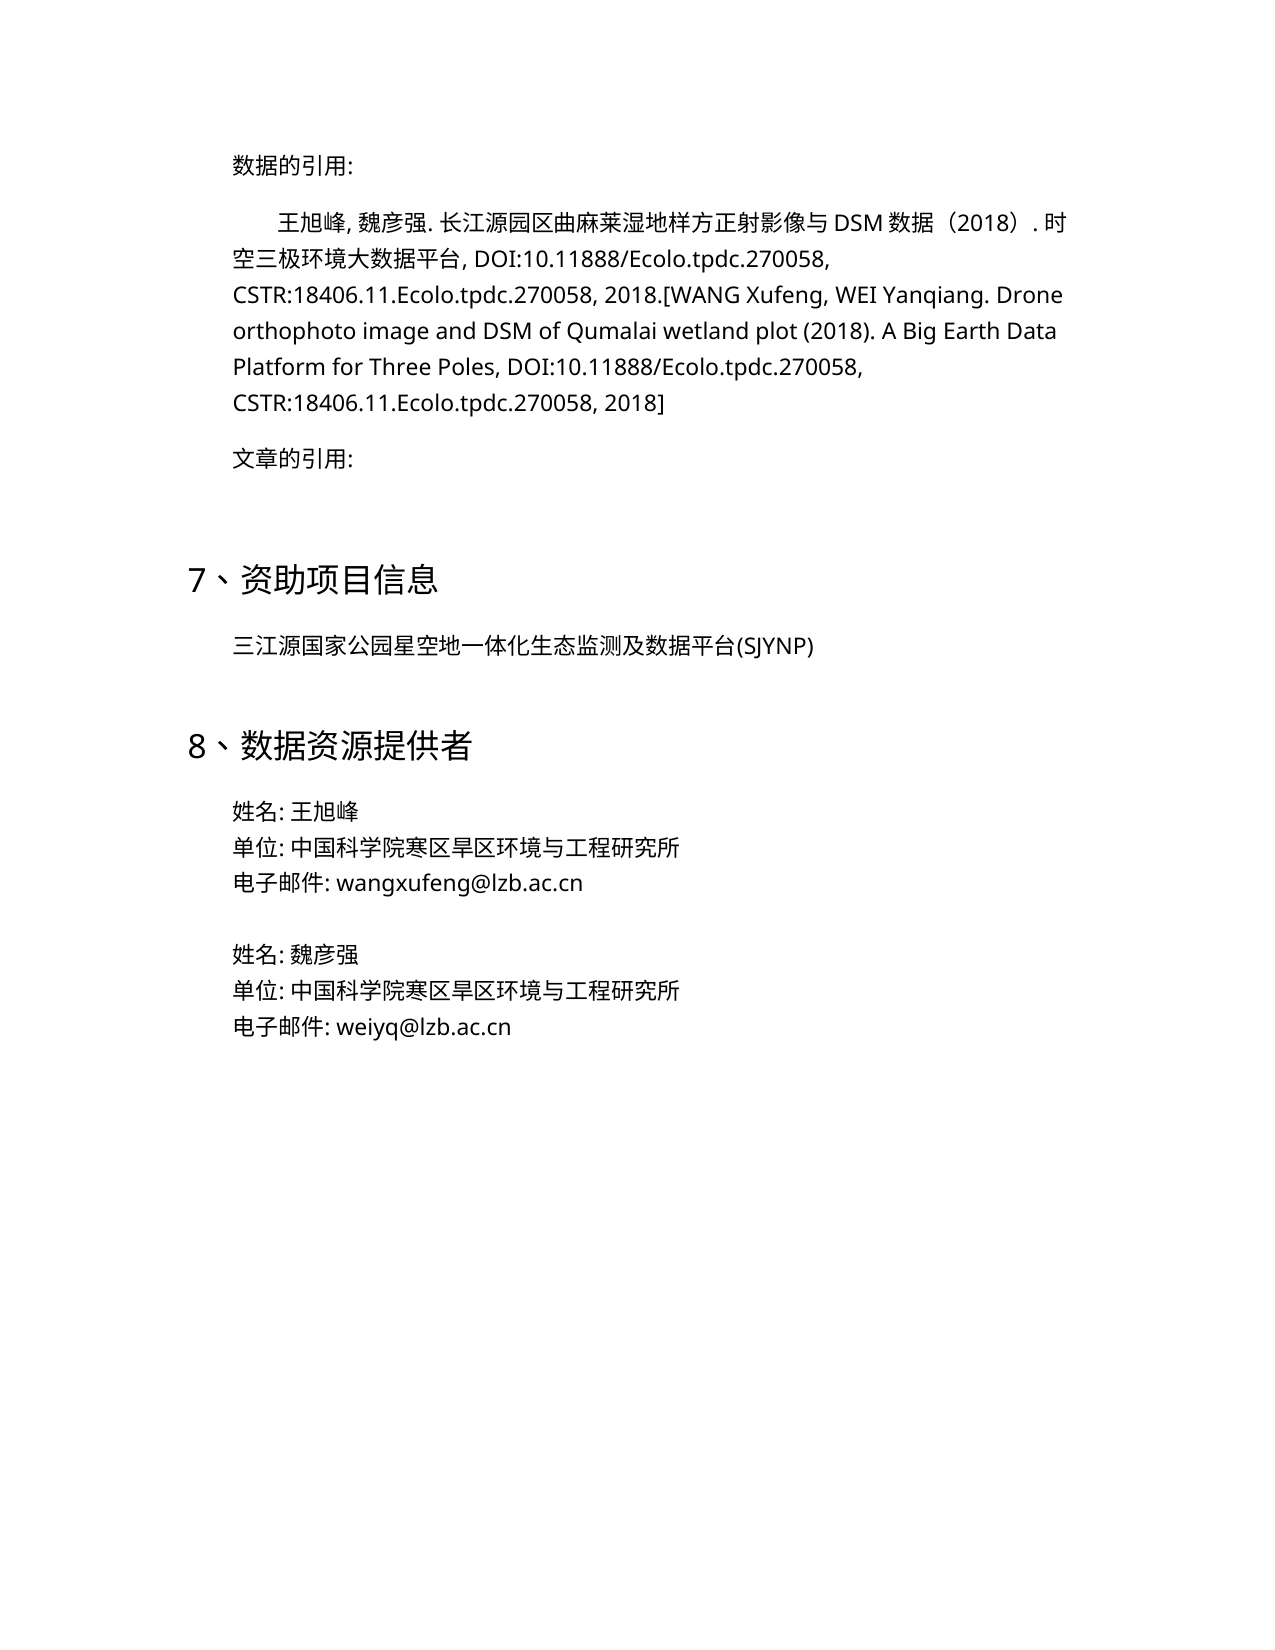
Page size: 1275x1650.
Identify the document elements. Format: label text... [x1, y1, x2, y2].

text 数据的引用: [232, 150, 1087, 181]
text 三江源国家公园星空地一体化生态监测及数据平台(SJYNP) [232, 630, 1087, 697]
text 姓名: 王旭峰 单位: 中国科学院寒区旱区环境与工程研究所 电子邮件: wangxufeng@lzb.ac.cn 姓名: 魏彦强 单位: 中国科学院寒区旱区环境与工程研究所 电子邮件: weiyq@lzb.ac.cn [232, 796, 1087, 1114]
text 7、资助项目信息 [187, 557, 1087, 602]
text 文章的引用: [232, 443, 1087, 474]
text 8、数据资源提供者 [187, 722, 1087, 768]
text 王旭峰, 魏彦强. 长江源园区曲麻莱湿地样方正射影像与DSM数据（2018）. 时空三极环境大数据平台, DOI:10.11888/Ecolo.tpdc.270058, CSTR:18406.11.Ecolo.tpdc.270058, 2018.[WANG Xufeng, WEI Yanqiang. Drone orthophoto image and DSM of Qumalai wetland plot (2018). A Big Earth Data Platform for Three Poles, DOI:10.11888/Ecolo.tpdc.270058, CSTR:18406.11.Ecolo.tpdc.270058, 2018] [232, 207, 1087, 418]
